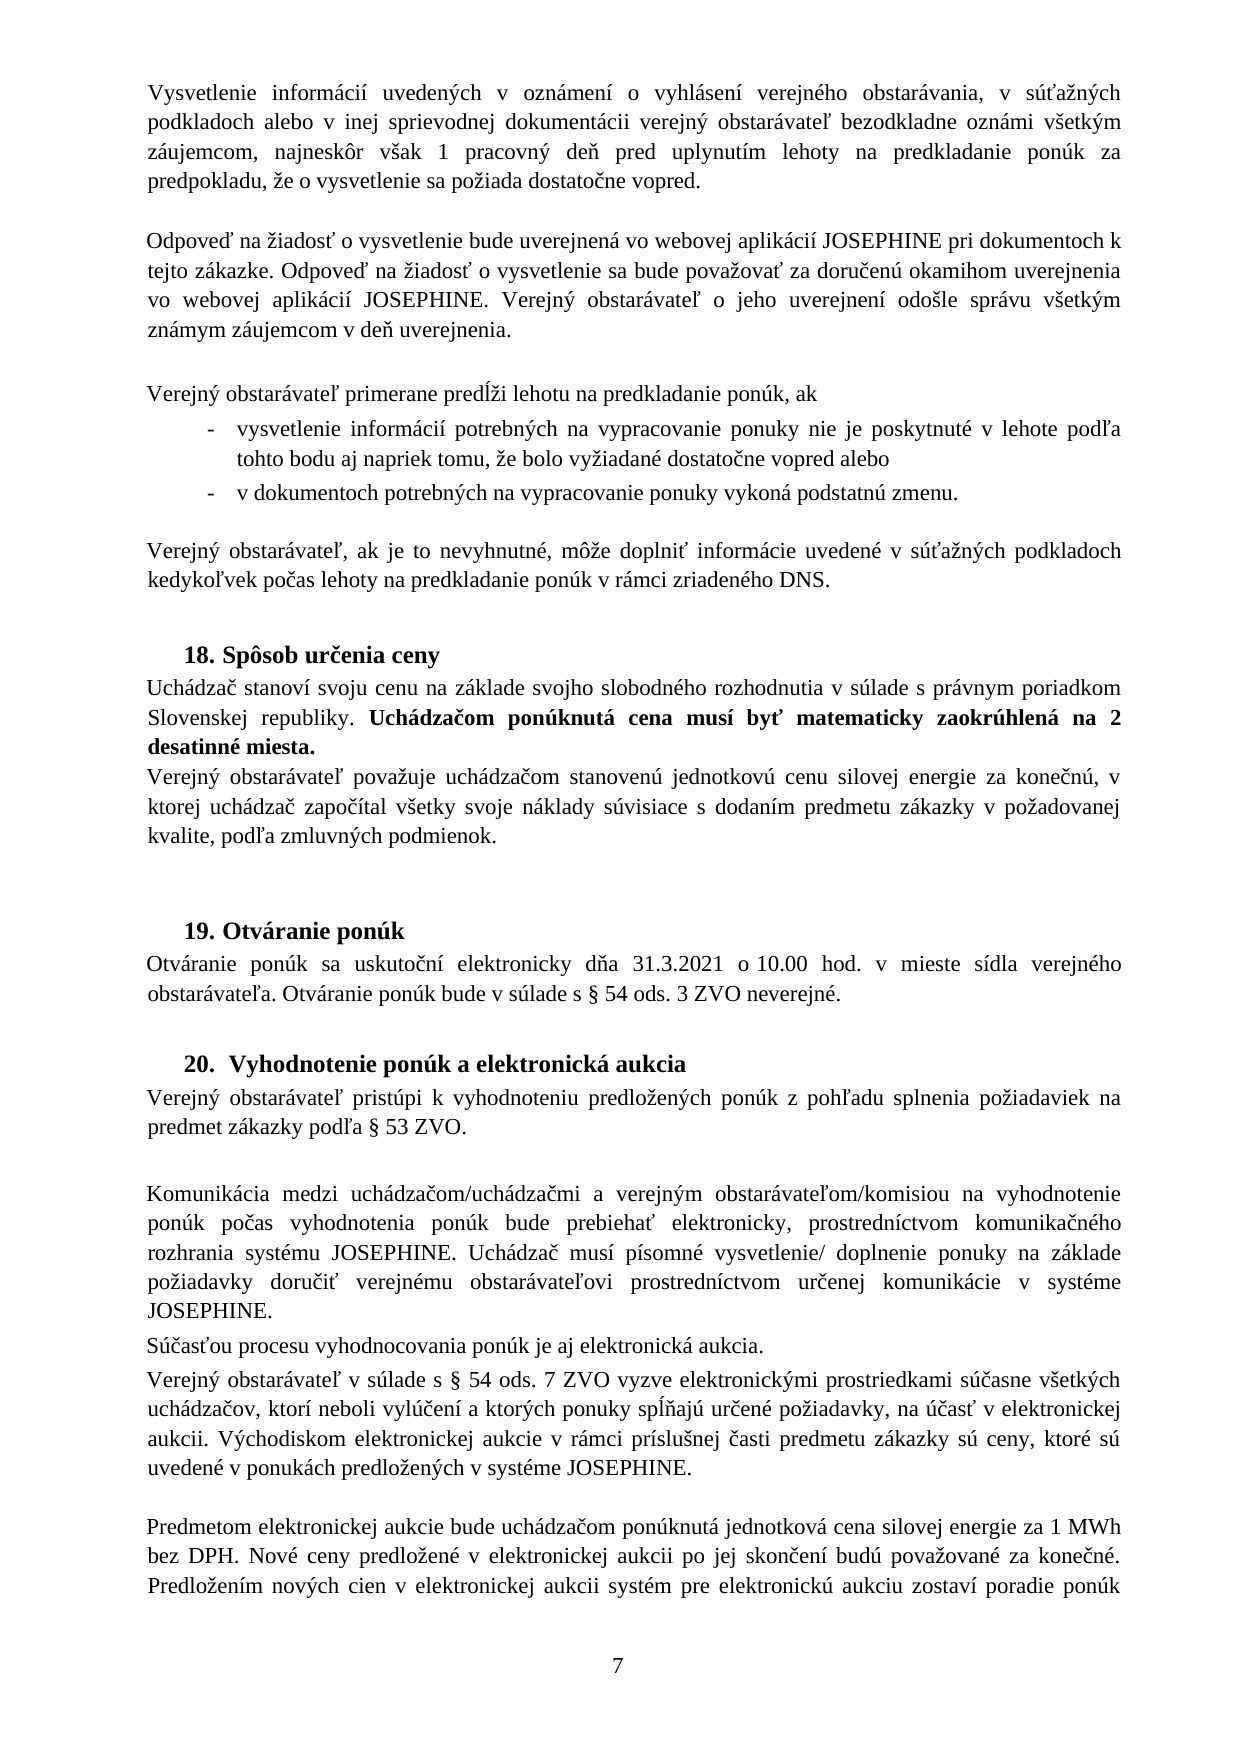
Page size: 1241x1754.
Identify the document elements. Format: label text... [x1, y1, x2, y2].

subtitle 19. Otváranie ponúk [184, 916, 1123, 944]
text Otváranie ponúk sa uskutoční elektronicky dňa 31.3.2021 o 10.00 hod. v mieste sídla verejného obstarávateľa. Otváranie ponúk bude v súlade s § 54 ods. 3 ZVO neverejné. [146, 950, 1123, 1006]
text Komunikácia medzi uchádzačom/uchádzačmi a verejným obstarávateľom/komisiou na vyhodnotenie ponúk počas vyhodnotenia ponúk bude prebiehať elektronicky, prostredníctvom komunikačného rozhrania systému JOSEPHINE. Uchádzač musí písomné vysvetlenie/ doplnenie ponuky na základe požiadavky doručiť verejnému obstarávateľovi prostredníctvom určenej komunikácie v systéme JOSEPHINE. [146, 1180, 1123, 1324]
list vysvetlenie informácií potrebných na vypracovanie ponuky nie je poskytnuté v lehote podľa tohto bodu aj napriek tomu, že bolo vyžiadané dostatočne vopred alebo [207, 415, 1123, 471]
text Verejný obstarávateľ, ak je to nevyhnutné, môže doplniť informácie uvedené v súťažných podkladoch kedykoľvek počas lehoty na predkladanie ponúk v rámci zriadeného DNS. [146, 537, 1123, 593]
subtitle 18. Spôsob určenia ceny [184, 640, 1123, 668]
text Odpoveď na žiadosť o vysvetlenie bude uverejnená vo webovej aplikácií JOSEPHINE pri dokumentoch k tejto zákazke. Odpoveď na žiadosť o vysvetlenie sa bude považovať za doručenú okamihom uverejnenia vo webovej aplikácií JOSEPHINE. Verejný obstarávateľ o jeho uverejnení odošle správu všetkým známym záujemcom v deň uverejnenia. [146, 227, 1123, 342]
text Verejný obstarávateľ primerane predĺži lehotu na predkladanie ponúk, ak [146, 380, 1123, 407]
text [146, 79, 1123, 194]
subtitle 20. Vyhodnotenie ponúk a elektronická aukcia [184, 1049, 1123, 1078]
list v dokumentoch potrebných na vypracovanie ponuky vykoná podstatnú zmenu. [207, 479, 1123, 505]
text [146, 1513, 1123, 1598]
text Súčasťou procesu vyhodnocovania ponúk je aj elektronická aukcia. [146, 1332, 1123, 1358]
text Verejný obstarávateľ v súlade s § 54 ods. 7 ZVO vyzve elektronickými prostriedkami súčasne všetkých uchádzačov, ktorí neboli vylúčení a ktorých ponuky spĺňajú určené požiadavky, na účasť v elektronickej aukcii. Východiskom elektronickej aukcie v rámci príslušnej časti predmetu zákazky sú ceny, ktoré sú uvedené v ponukách predložených v systéme JOSEPHINE. [146, 1366, 1123, 1481]
text Verejný obstarávateľ považuje uchádzačom stanovenú jednotkovú cenu silovej energie za konečnú, v ktorej uchádzač započítal všetky svoje náklady súvisiace s dodaním predmetu zákazky v požadovanej kvalite, podľa zmluvných podmienok. [146, 763, 1123, 848]
text Uchádzač stanoví svoju cenu na základe svojho slobodného rozhodnutia v súlade s právnym poriadkom Slovenskej republiky. Uchádzačom ponúknutá cena musí byť matematicky zaokrúhlená na 2 desatinné miesta. [146, 674, 1123, 759]
text Verejný obstarávateľ pristúpi k vyhodnoteniu predložených ponúk z pohľadu splnenia požiadaviek na predmet zákazky podľa § 53 ZVO. [146, 1084, 1123, 1140]
